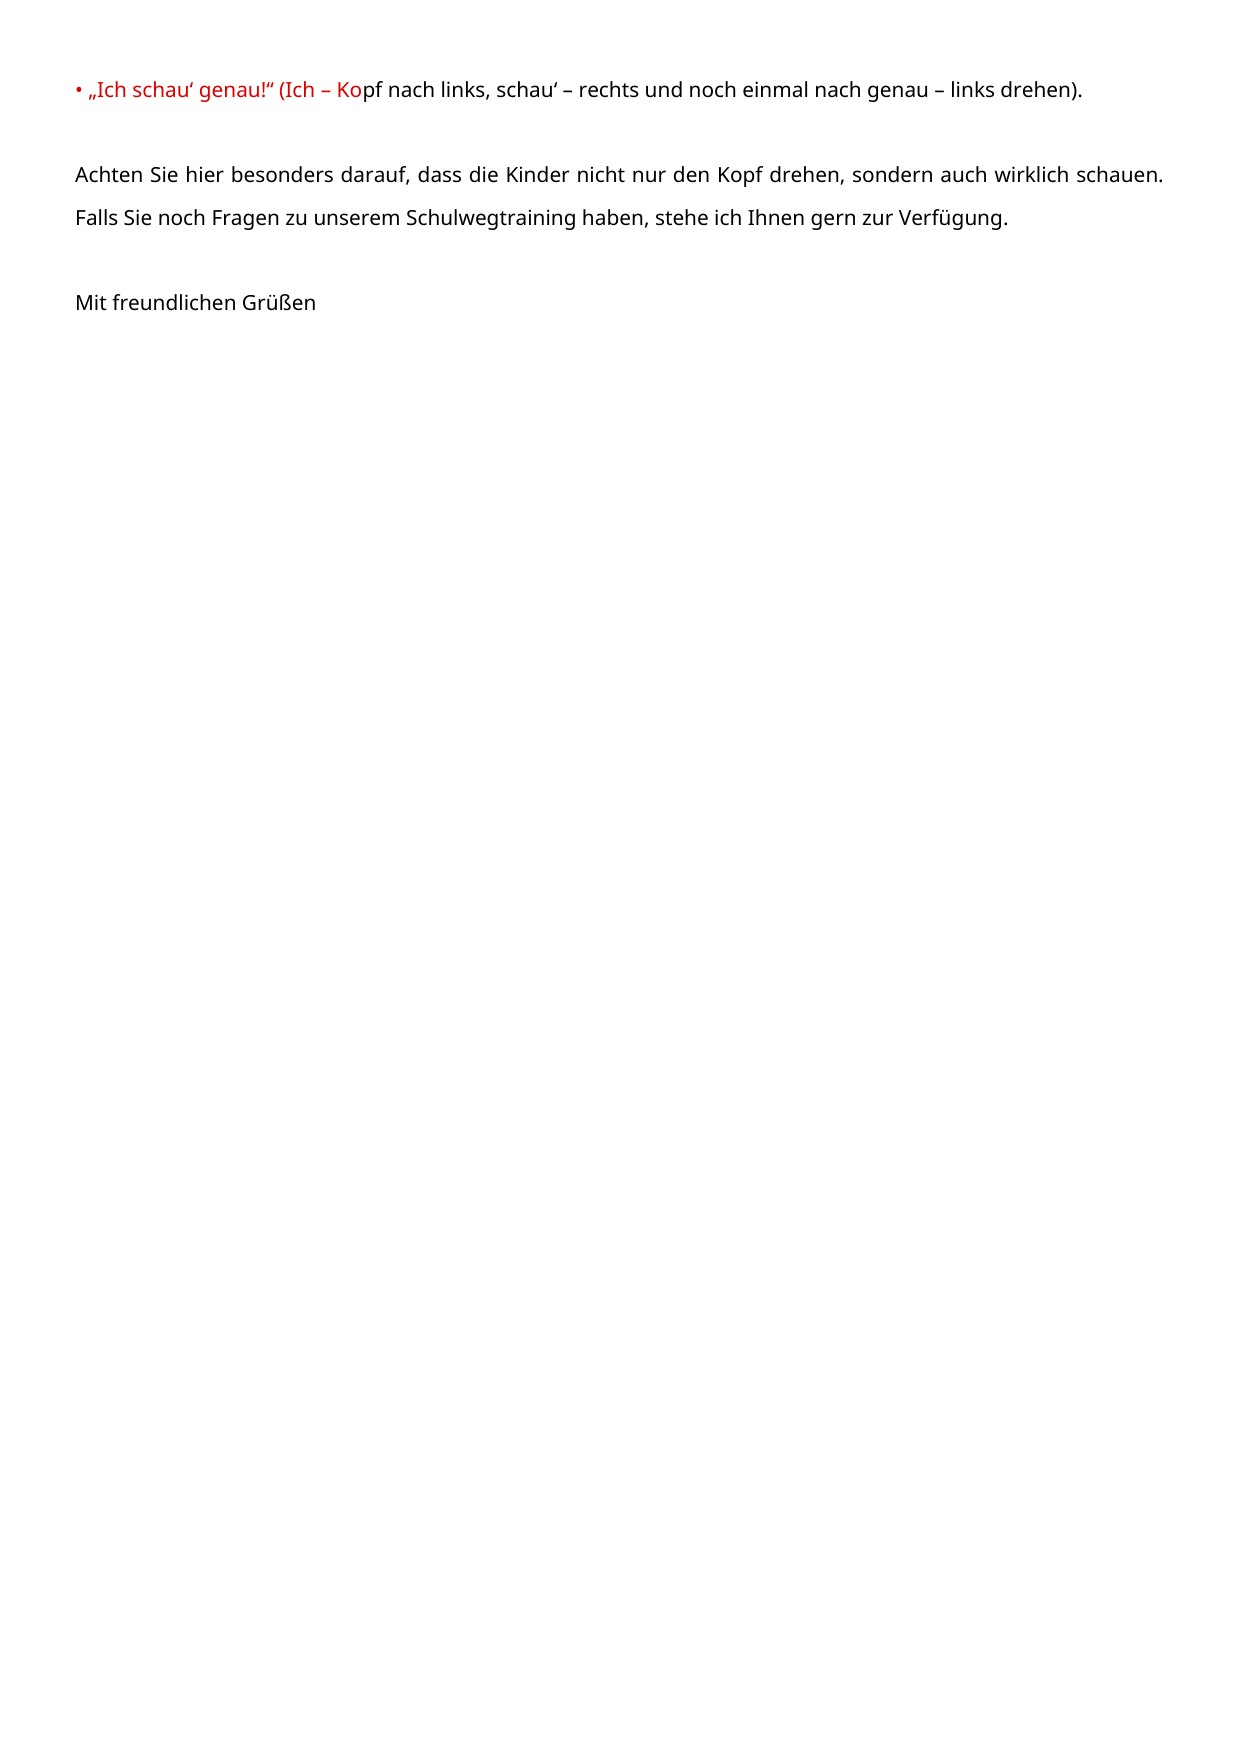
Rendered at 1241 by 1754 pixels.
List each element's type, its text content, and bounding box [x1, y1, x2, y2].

text Achten Sie hier besonders darauf, dass die Kinder nicht nur den Kopf drehen, sondern auch wirklich schauen. Falls Sie noch Fragen zu unserem Schulwegtraining haben, stehe ich Ihnen gern zur Verfügung. [75, 160, 1165, 231]
text Mit freundlichen Grüßen [75, 288, 1165, 316]
text • „Ich schau‘ genau!“ (Ich – Kopf nach links, schau‘ – rechts und noch einmal nach genau – links drehen). [75, 75, 1165, 103]
